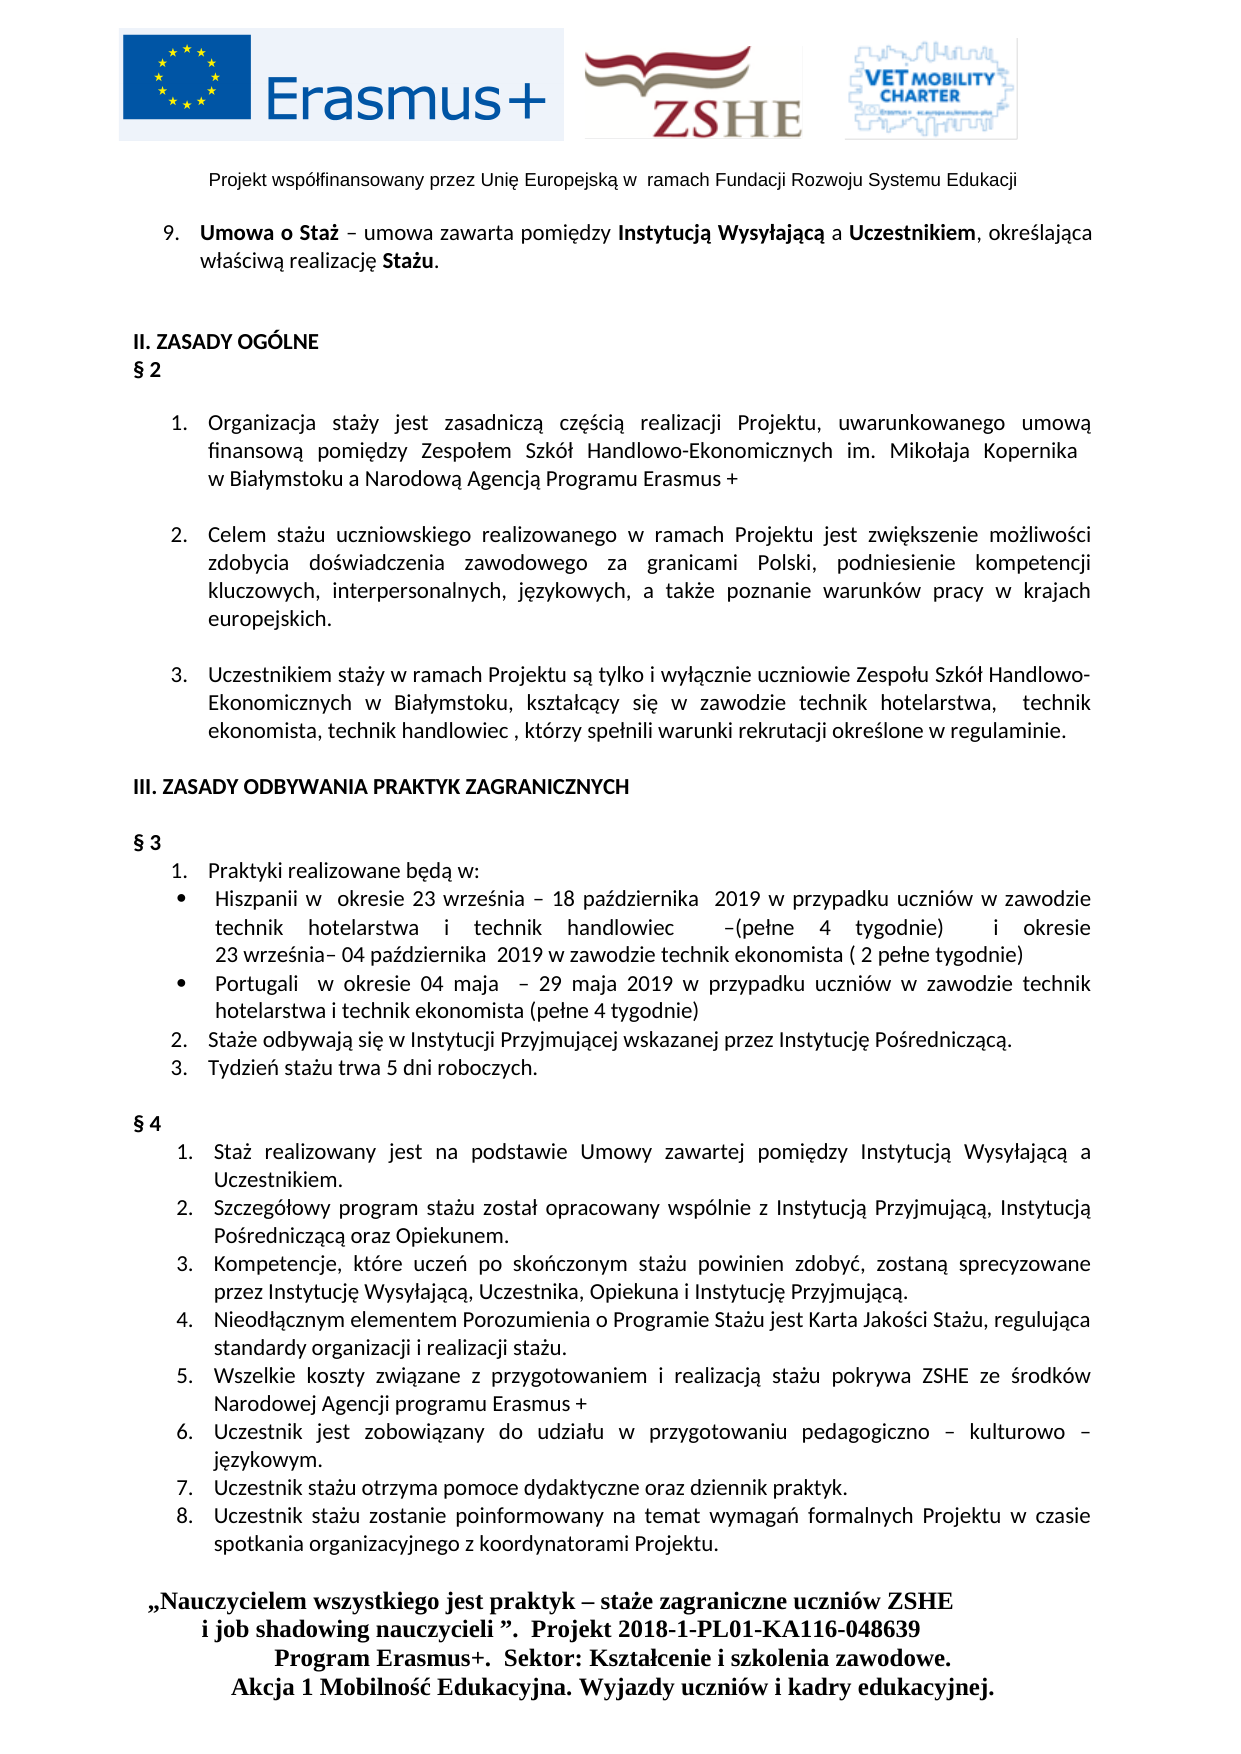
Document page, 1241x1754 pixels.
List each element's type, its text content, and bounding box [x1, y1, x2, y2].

list Portugali w okresie 04 maja – 29 maja 2019 w przypadku uczniów w zawodzie technik hotelarstwa i technik ekonomista (pełne 4 tygodnie) [177, 969, 1093, 1025]
text II. ZASADY OGÓLNE [133, 327, 1093, 355]
text § 3 [133, 828, 1093, 857]
list Uczestnik stażu zostanie poinformowany na temat wymagań formalnych Projektu w czasie spotkania organizacyjnego z koordynatorami Projektu. [176, 1501, 1093, 1557]
list Uczestnik stażu otrzyma pomoce dydaktyczne oraz dziennik praktyk. [176, 1473, 1093, 1501]
list Uczestnik jest zobowiązany do udziału w przygotowaniu pedagogiczno – kulturowo – językowym. [176, 1417, 1093, 1473]
text § 2 [133, 355, 1093, 383]
list Szczegółowy program stażu został opracowany wspólnie z Instytucją Przyjmującą, Instytucją Pośredniczącą oraz Opiekunem. [176, 1193, 1093, 1249]
text III. ZASADY ODBYWANIA PRAKTYK ZAGRANICZNYCH [133, 772, 1093, 801]
list Uczestnikiem staży w ramach Projektu są tylko i wyłącznie uczniowie Zespołu Szkół Handlowo-Ekonomicznych w Białymstoku, kształcący się w zawodzie technik hotelarstwa, technik ekonomista, technik handlowiec , którzy spełnili warunki rekrutacji określone w regulaminie. [170, 660, 1093, 744]
list Staż realizowany jest na podstawie Umowy zawartej pomiędzy Instytucją Wysyłającą a Uczestnikiem. [176, 1137, 1093, 1193]
list Hiszpanii w okresie 23 września – 18 października 2019 w przypadku uczniów w zawodzie technik hotelarstwa i technik handlowiec –(pełne 4 tygodnie) i okresie 23 września– 04 października 2019 w zawodzie technik ekonomista ( 2 pełne tygodnie) [177, 884, 1093, 969]
list Tydzień stażu trwa 5 dni roboczych. [170, 1053, 1093, 1081]
picture [118, 28, 564, 141]
picture [584, 46, 804, 141]
list Wszelkie koszty związane z przygotowaniem i realizacją stażu pokrywa ZSHE ze środków Narodowej Agencji programu Erasmus + [176, 1361, 1093, 1417]
list Organizacja staży jest zasadniczą częścią realizacji Projektu, uwarunkowanego umową finansową pomiędzy Zespołem Szkół Handlowo-Ekonomicznych im. Mikołaja Kopernika w Białymstoku a Narodową Agencją Programu Erasmus + [170, 408, 1093, 492]
text § 4 [133, 1109, 1093, 1137]
list Nieodłącznym elementem Porozumienia o Programie Stażu jest Karta Jakości Stażu, regulująca standardy organizacji i realizacji stażu. [176, 1305, 1093, 1361]
picture [844, 38, 1019, 141]
list Staże odbywają się w Instytucji Przyjmującej wskazanej przez Instytucję Pośredniczącą. [170, 1025, 1093, 1053]
list Kompetencje, które uczeń po skończonym stażu powinien zdobyć, zostaną sprecyzowane przez Instytucję Wysyłającą, Uczestnika, Opiekuna i Instytucję Przyjmującą. [176, 1249, 1093, 1305]
list Praktyki realizowane będą w: [170, 857, 1093, 884]
list Celem stażu uczniowskiego realizowanego w ramach Projektu jest zwiększenie możliwości zdobycia doświadczenia zawodowego za granicami Polski, podniesienie kompetencji kluczowych, interpersonalnych, językowych, a także poznanie warunków pracy w krajach europejskich. [170, 520, 1093, 632]
list Umowa o Staż – umowa zawarta pomiędzy Instytucją Wysyłającą a Uczestnikiem, określająca właściwą realizację Stażu. [162, 218, 1093, 274]
